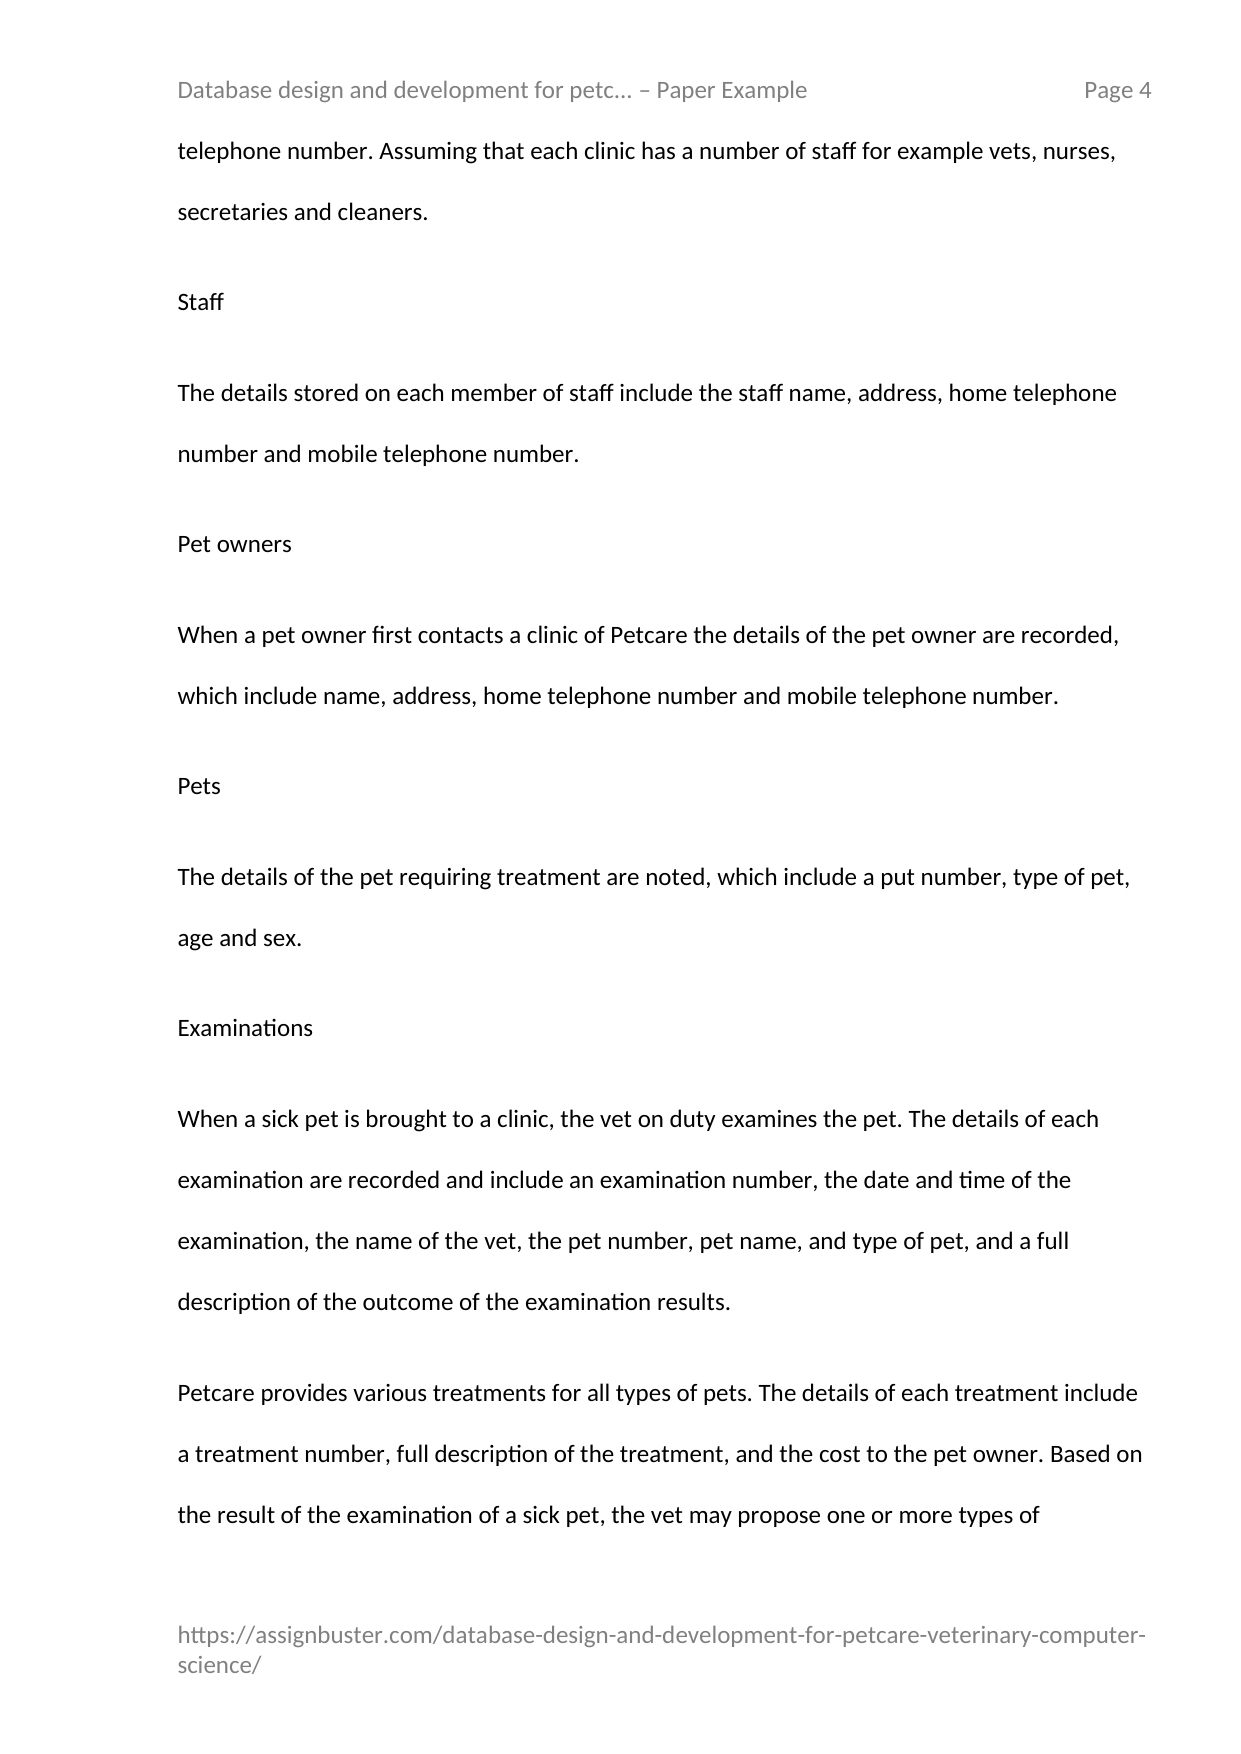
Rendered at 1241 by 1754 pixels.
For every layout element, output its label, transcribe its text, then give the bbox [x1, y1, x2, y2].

text Pets [177, 771, 1152, 801]
text The details stored on each member of staff include the staff name, address, home telephone number and mobile telephone number. [177, 377, 1152, 468]
text Pet owners [177, 528, 1152, 559]
text When a sick pet is brought to a clinic, the vet on duty examines the pet. The details of each examination are recorded and include an examination number, the date and time of the examination, the name of the vet, the pet number, pet name, and type of pet, and a full description of the outcome of the examination results. [177, 1103, 1152, 1317]
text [177, 1377, 1152, 1529]
text The details of the pet requiring treatment are noted, which include a put number, type of pet, age and sex. [177, 861, 1152, 953]
text Staff [177, 286, 1152, 317]
text Examinations [177, 1013, 1152, 1043]
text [177, 135, 1152, 226]
text When a pet owner first contacts a clinic of Petcare the details of the pet owner are recorded, which include name, address, home telephone number and mobile telephone number. [177, 619, 1152, 711]
